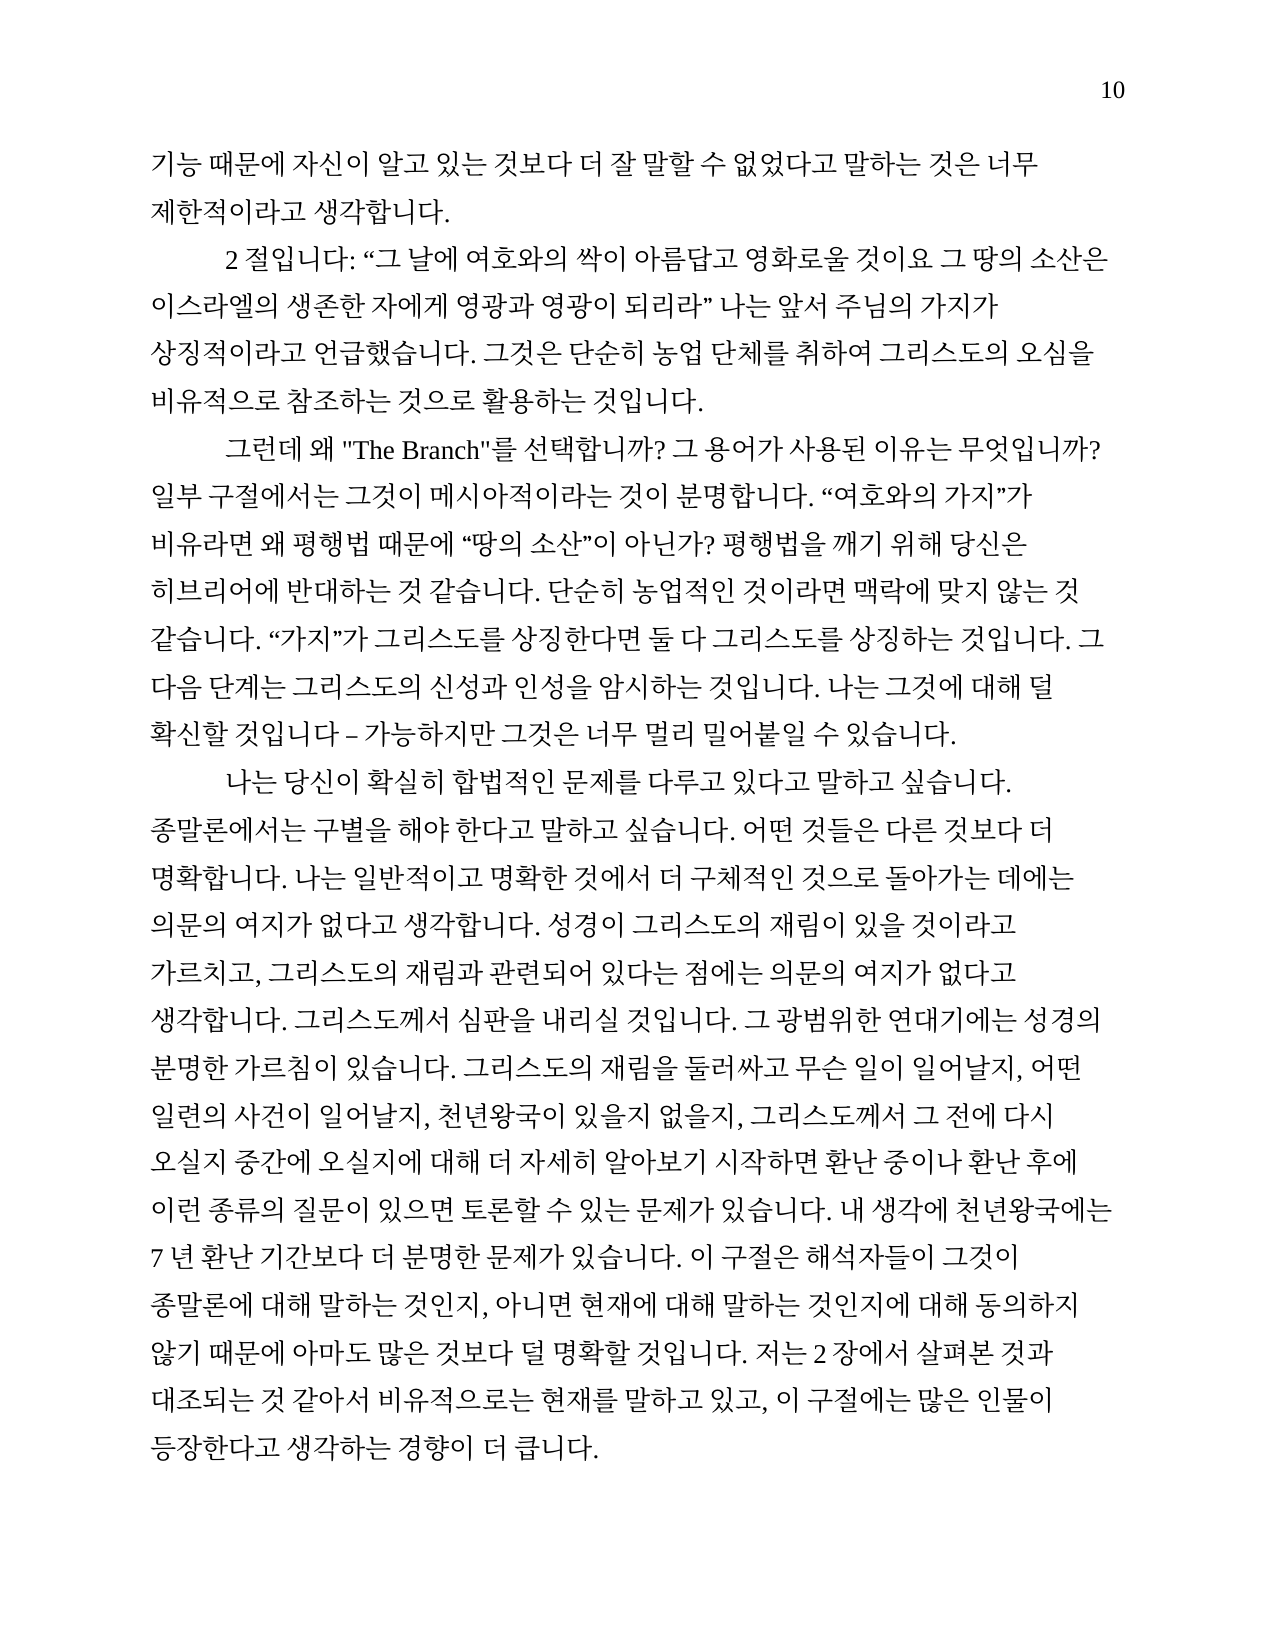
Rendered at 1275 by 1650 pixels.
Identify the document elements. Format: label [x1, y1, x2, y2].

text [150, 767, 1125, 1465]
text [150, 150, 1125, 751]
